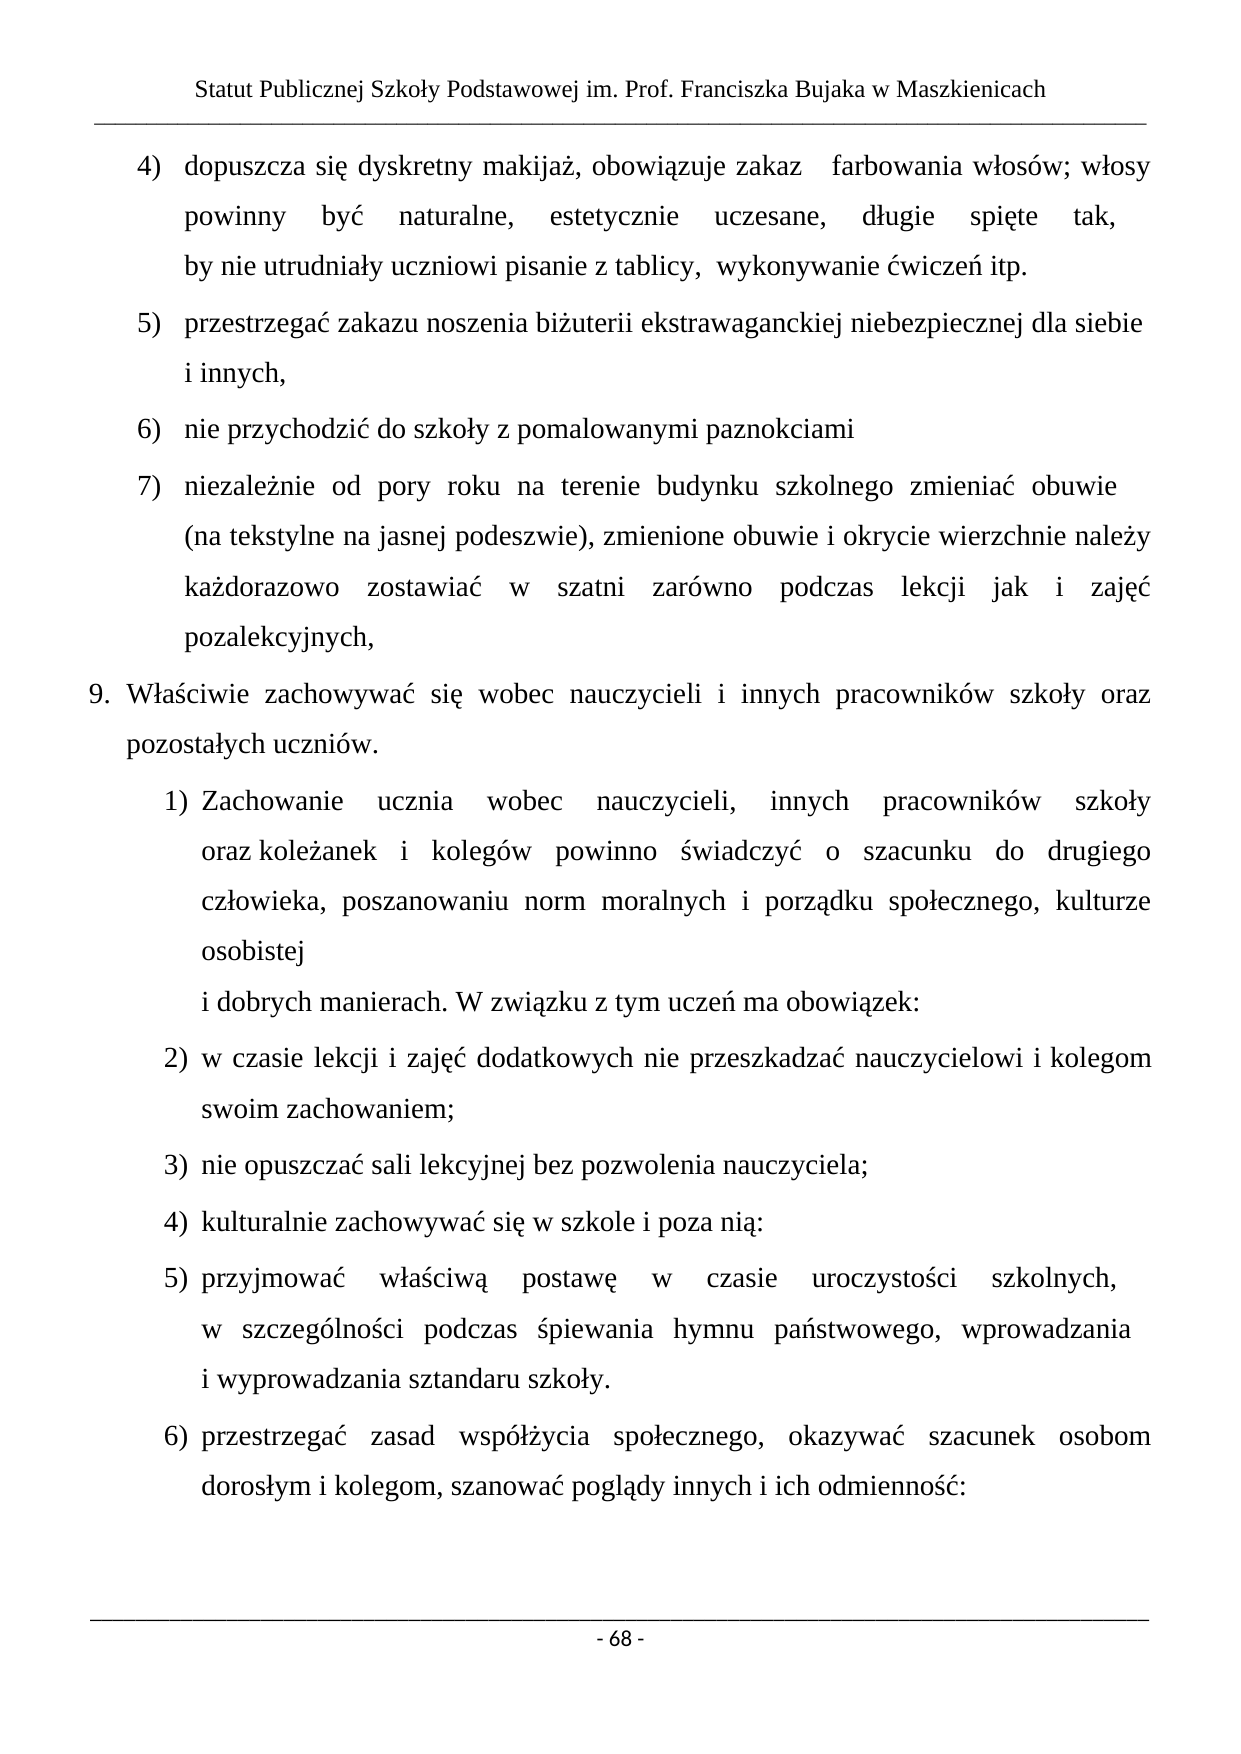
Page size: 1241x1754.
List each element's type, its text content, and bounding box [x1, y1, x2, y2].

list nie opuszczać sali lekcyjnej bez pozwolenia nauczyciela; [164, 1147, 1152, 1181]
list nie przychodzić do szkoły z pomalowanymi paznokciami [137, 412, 1152, 445]
list przestrzegać zakazu noszenia biżuterii ekstrawaganckiej niebezpiecznej dla siebie i innych, [137, 305, 1152, 389]
list dopuszcza się dyskretny makijaż, obowiązuje zakaz farbowania włosów; włosy powinny być naturalne, estetycznie uczesane, długie spięte tak, by nie utrudniały uczniowi pisanie z tablicy, wykonywanie ćwiczeń itp. [137, 148, 1152, 282]
list niezależnie od pory roku na terenie budynku szkolnego zmieniać obuwie (na tekstylne na jasnej podeszwie), zmienione obuwie i okrycie wierzchnie należy każdorazowo zostawiać w szatni zarówno podczas lekcji jak i zajęć pozalekcyjnych, [137, 468, 1152, 653]
list Zachowanie ucznia wobec nauczycieli, innych pracowników szkoły oraz koleżanek i kolegów powinno świadczyć o szacunku do drugiego człowieka, poszanowaniu norm moralnych i porządku społecznego, kulturze osobistej i dobrych manierach. W związku z tym uczeń ma obowiązek: [164, 783, 1152, 1017]
list Właściwie zachowywać się wobec nauczycieli i innych pracowników szkoły oraz pozostałych uczniów. [89, 676, 1152, 759]
list przestrzegać zasad współżycia społecznego, okazywać szacunek osobom dorosłym i kolegom, szanować poglądy innych i ich odmienność: [164, 1418, 1152, 1501]
list kulturalnie zachowywać się w szkole i poza nią: [164, 1204, 1152, 1237]
list w czasie lekcji i zajęć dodatkowych nie przeszkadzać nauczycielowi i kolegom swoim zachowaniem; [164, 1040, 1152, 1124]
list przyjmować właściwą postawę w czasie uroczystości szkolnych, w szczególności podczas śpiewania hymnu państwowego, wprowadzania i wyprowadzania sztandaru szkoły. [164, 1260, 1152, 1394]
